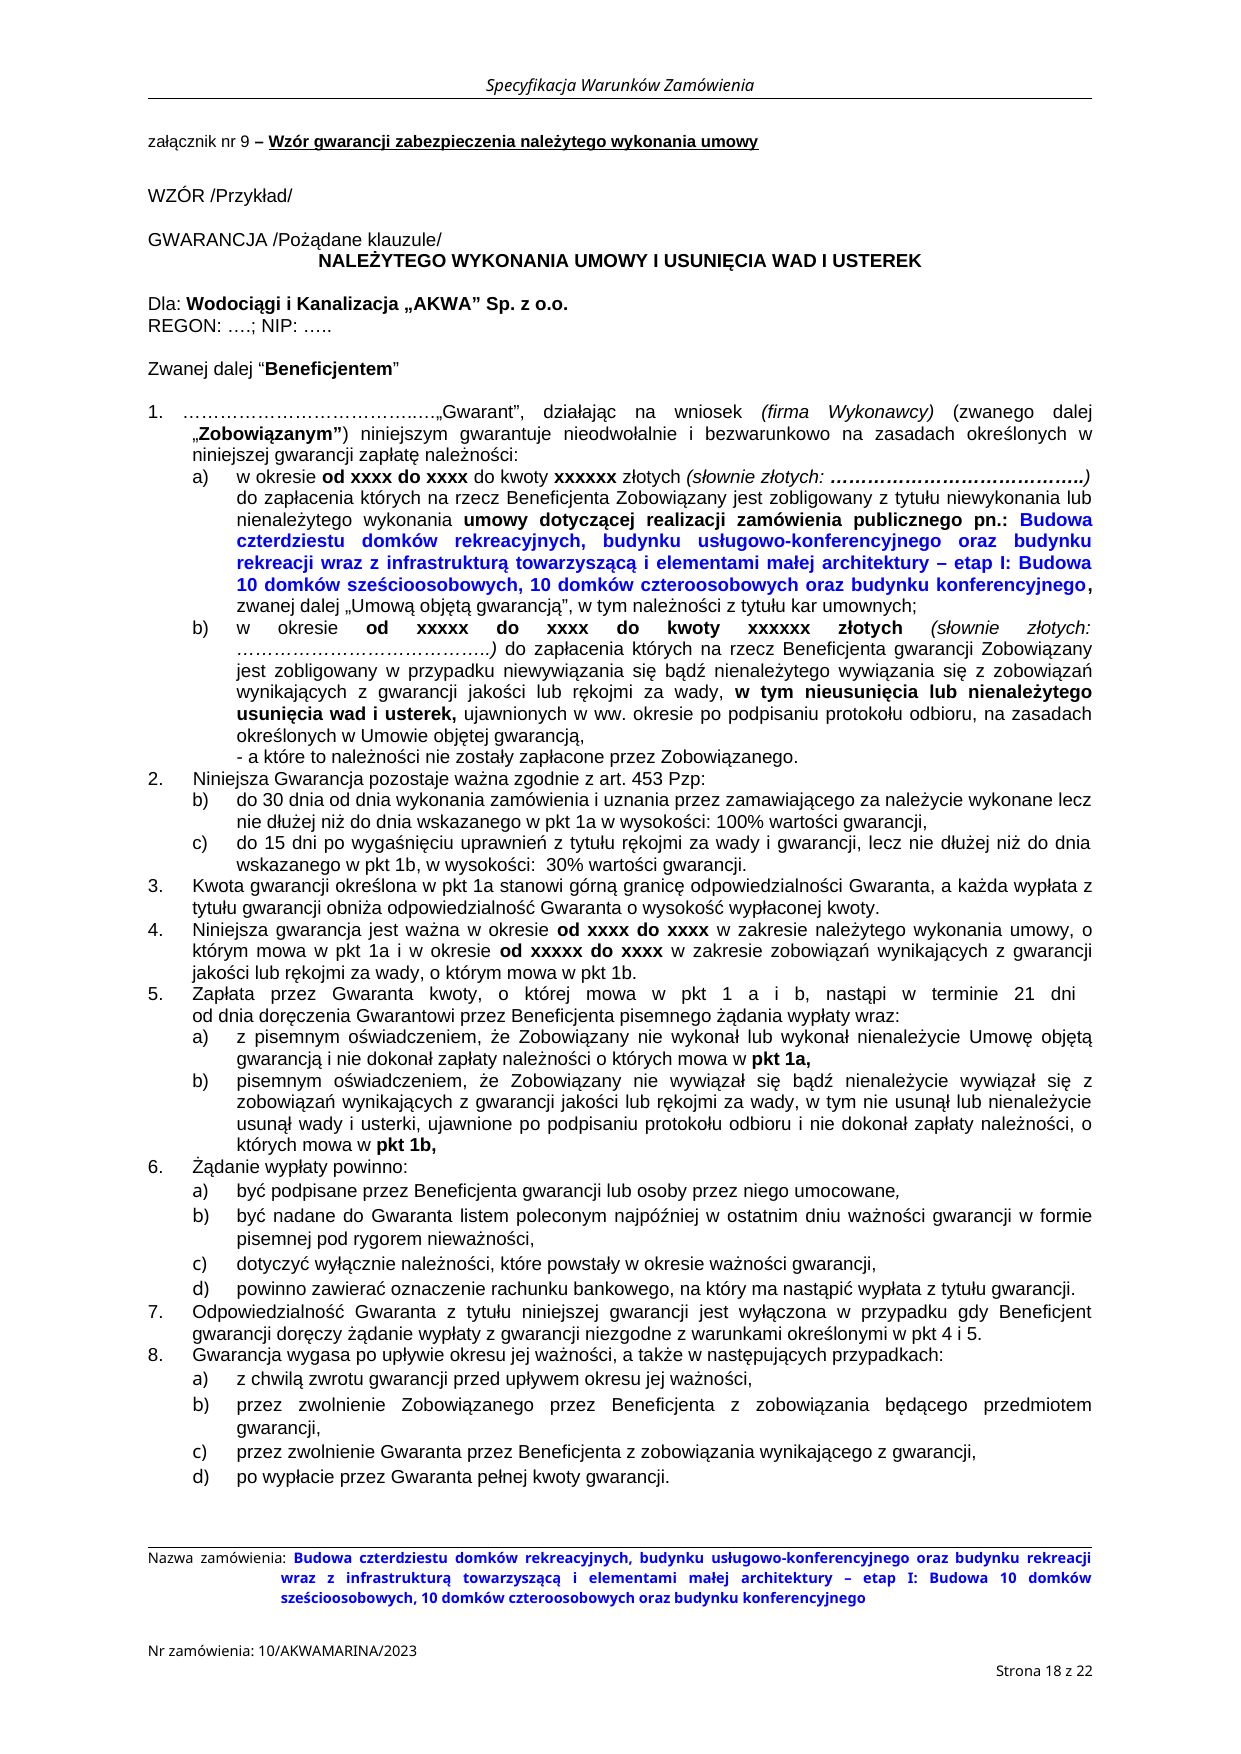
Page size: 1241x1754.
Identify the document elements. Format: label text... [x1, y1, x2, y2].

text GWARANCJA /Pożądane klauzule/ [148, 228, 1092, 250]
list być podpisane przez Beneficjenta gwarancji lub osoby przez niego umocowane, [192, 1177, 1092, 1203]
list z chwilą zwrotu gwarancji przed upływem okresu jej ważności, [192, 1366, 1092, 1391]
text 1. ………………………………..…„Gwarant”, działając na wniosek (firma Wykonawcy) (zwanego dalej „Zobowiązanym”) niniejszym gwarantuje nieodwołalnie i bezwarunkowo na zasadach określonych w niniejszej gwarancji zapłatę należności: [148, 401, 1092, 466]
list powinno zawierać oznaczenie rachunku bankowego, na który ma nastąpić wypłata z tytułu gwarancji. [192, 1275, 1092, 1301]
list z pisemnym oświadczeniem, że Zobowiązany nie wykonał lub wykonał nienależycie Umowę objętą gwarancją i nie dokonał zapłaty należności o których mowa w pkt 1a, [192, 1026, 1092, 1069]
text WZÓR /Przykład/ [148, 185, 1092, 207]
text NALEŻYTEGO WYKONANIA UMOWY I USUNIĘCIA WAD I USTEREK [148, 250, 1092, 272]
list Niniejsza gwarancja jest ważna w okresie od xxxx do xxxx w zakresie należytego wykonania umowy, o którym mowa w pkt 1a i w okresie od xxxxx do xxxx w zakresie zobowiązań wynikających z gwarancji jakości lub rękojmi za wady, o którym mowa w pkt 1b. [148, 918, 1092, 983]
list przez zwolnienie Zobowiązanego przez Beneficjenta z zobowiązania będącego przedmiotem gwarancji, [192, 1391, 1092, 1438]
list dotyczyć wyłącznie należności, które powstały w okresie ważności gwarancji, [192, 1250, 1092, 1275]
list Zapłata przez Gwaranta kwoty, o której mowa w pkt 1 a i b, nastąpi w terminie 21 dni od dnia doręczenia Gwarantowi przez Beneficjenta pisemnego żądania wypłaty wraz: [148, 983, 1092, 1026]
text Dla: Wodociągi i Kanalizacja „AKWA” Sp. z o.o. [148, 293, 1092, 315]
list Kwota gwarancji określona w pkt 1a stanowi górną granicę odpowiedzialności Gwaranta, a każda wypłata z tytułu gwarancji obniża odpowiedzialność Gwaranta o wysokość wypłaconej kwoty. [148, 875, 1092, 918]
list Odpowiedzialność Gwaranta z tytułu niniejszej gwarancji jest wyłączona w przypadku gdy Beneficjent gwarancji doręczy żądanie wypłaty z gwarancji niezgodne z warunkami określonymi w pkt 4 i 5. [148, 1301, 1092, 1344]
list w okresie od xxxx do xxxx do kwoty xxxxxx złotych (słownie złotych: …………………………………..) do zapłacenia których na rzecz Beneficjenta Zobowiązany jest zobligowany z tytułu niewykonania lub nienależytego wykonania umowy dotyczącej realizacji zamówienia publicznego pn.: Budowa czterdziestu domków rekreacyjnych, budynku usługowo-konferencyjnego oraz budynku rekreacji wraz z infrastrukturą towarzyszącą i elementami małej architektury – etap I: Budowa 10 domków sześcioosobowych, 10 domków czteroosobowych oraz budynku konferencyjnego, zwanej dalej „Umową objętą gwarancją”, w tym należności z tytułu kar umownych; [192, 466, 1092, 617]
list pisemnym oświadczeniem, że Zobowiązany nie wywiązał się bądź nienależycie wywiązał się z zobowiązań wynikających z gwarancji jakości lub rękojmi za wady, w tym nie usunął lub nienależycie usunął wady i usterki, ujawnione po podpisaniu protokołu odbioru i nie dokonał zapłaty należności, o których mowa w pkt 1b, [192, 1069, 1092, 1156]
list do 15 dni po wygaśnięciu uprawnień z tytułu rękojmi za wady i gwarancji, lecz nie dłużej niż do dnia wskazanego w pkt 1b, w wysokości: 30% wartości gwarancji. [192, 832, 1092, 875]
list po wypłacie przez Gwaranta pełnej kwoty gwarancji. [192, 1464, 1092, 1489]
list przez zwolnienie Gwaranta przez Beneficjenta z zobowiązania wynikającego z gwarancji, [192, 1438, 1092, 1464]
list Gwarancja wygasa po upływie okresu jej ważności, a także w następujących przypadkach: [148, 1344, 1092, 1366]
list do 30 dnia od dnia wykonania zamówienia i uznania przez zamawiającego za należycie wykonane lecz nie dłużej niż do dnia wskazanego w pkt 1a w wysokości: 100% wartości gwarancji, [192, 789, 1092, 832]
list być nadane do Gwaranta listem poleconym najpóźniej w ostatnim dniu ważności gwarancji w formie pisemnej pod rygorem nieważności, [192, 1203, 1092, 1250]
text REGON: ….; NIP: ….. [148, 315, 1092, 336]
text - a które to należności nie zostały zapłacone przez Zobowiązanego. [236, 746, 1092, 767]
list Żądanie wypłaty powinno: [148, 1156, 1092, 1177]
list Niniejsza Gwarancja pozostaje ważna zgodnie z art. 453 Pzp: [148, 767, 1092, 789]
text załącznik nr 9 – Wzór gwarancji zabezpieczenia należytego wykonania umowy [148, 132, 1092, 151]
list w okresie od xxxxx do xxxx do kwoty xxxxxx złotych (słownie złotych: …………………………………..) do zapłacenia których na rzecz Beneficjenta gwarancji Zobowiązany jest zobligowany w przypadku niewywiązania się bądź nienależytego wywiązania się z zobowiązań wynikających z gwarancji jakości lub rękojmi za wady, w tym nieusunięcia lub nienależytego usunięcia wad i usterek, ujawnionych w ww. okresie po podpisaniu protokołu odbioru, na zasadach określonych w Umowie objętej gwarancją, [192, 617, 1092, 746]
text Zwanej dalej “Beneficjentem” [148, 358, 1092, 379]
